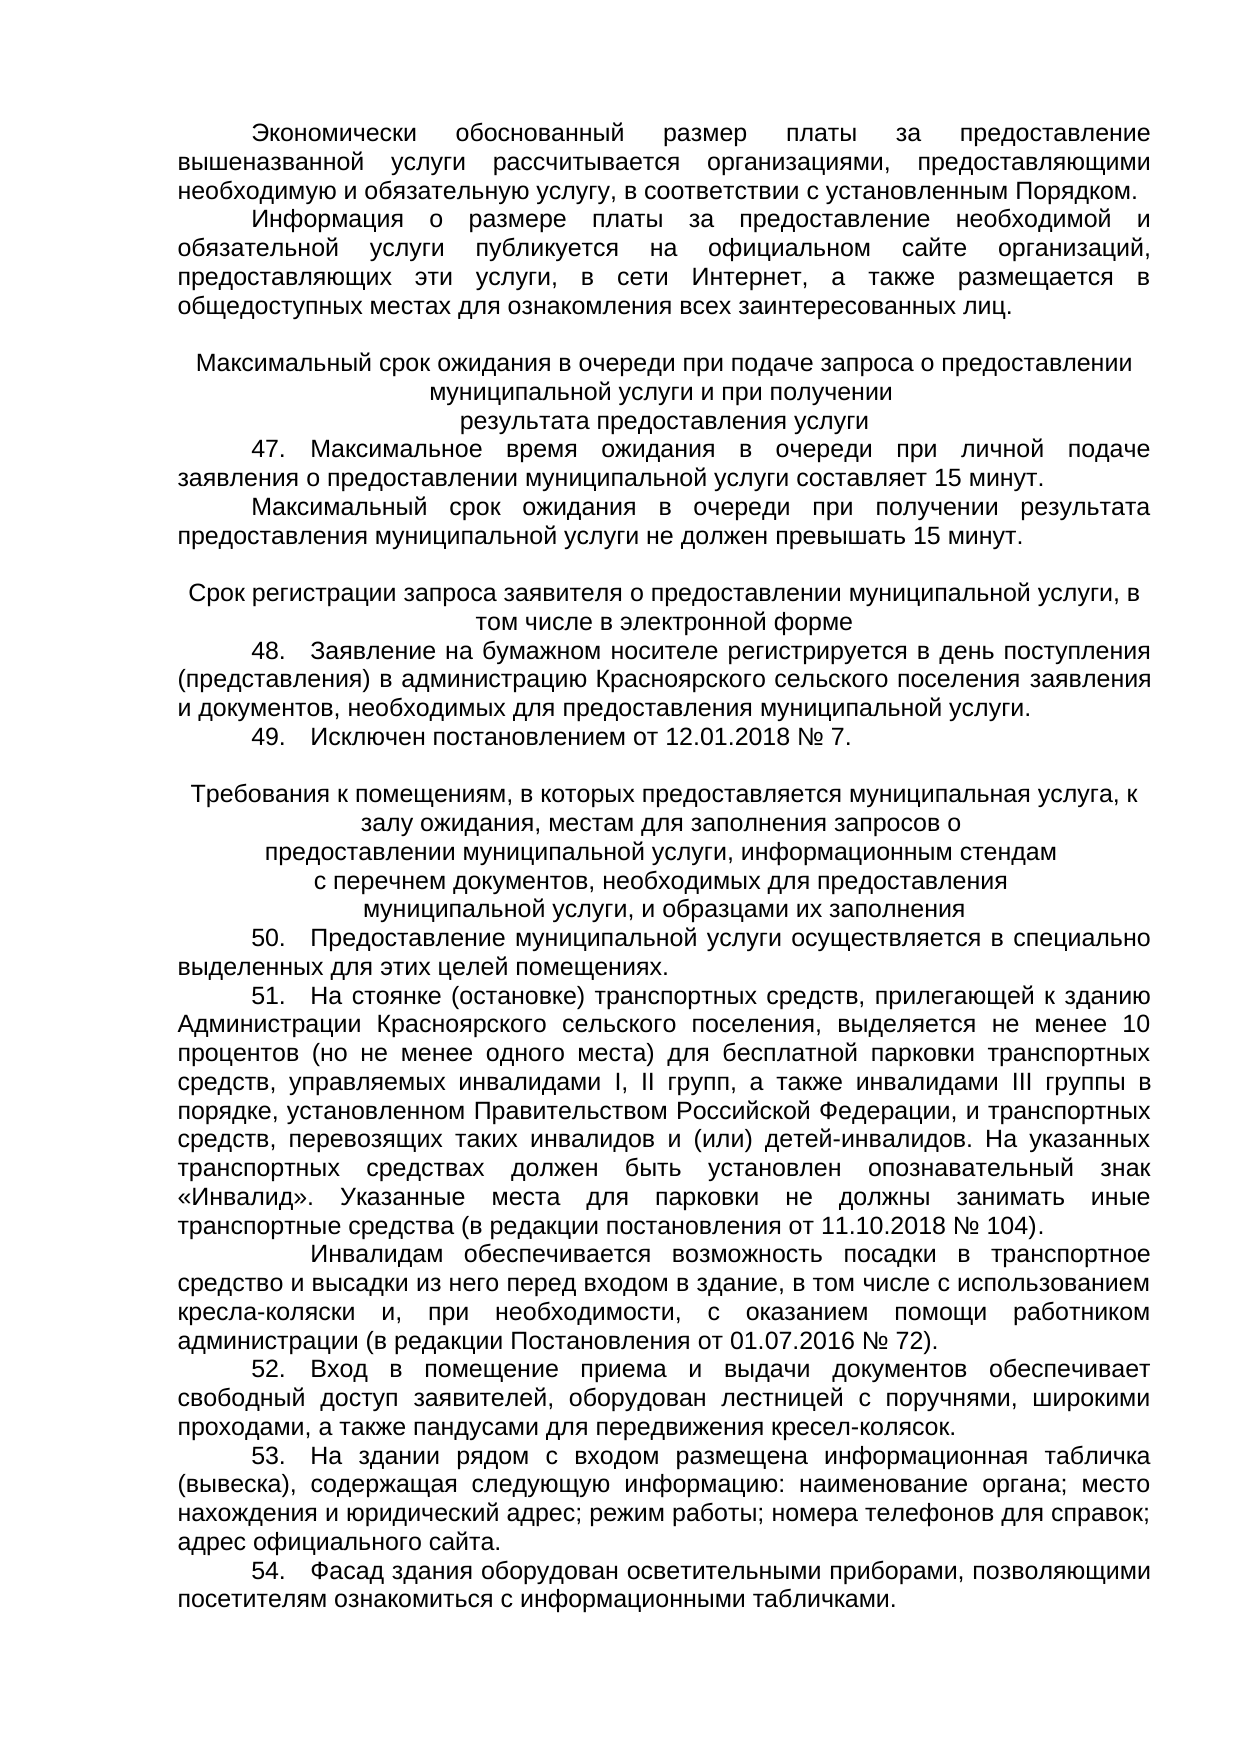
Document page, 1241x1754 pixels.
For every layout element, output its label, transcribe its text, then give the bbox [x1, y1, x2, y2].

text Экономически обоснованный размер платы за предоставление вышеназванной услуги рассчитывается организациями, предоставляющими необходимую и обязательную услугу, в соответствии с установленным Порядком. [177, 118, 1152, 204]
text Исключен постановлением от 12.01.2018 № 7. [177, 722, 1152, 751]
list На стоянке (остановке) транспортных средств, прилегающей к зданию Администрации Красноярского сельского поселения, выделяется не менее 10 процентов (но не менее одного места) для бесплатной парковки транспортных средств, управляемых инвалидами I, II групп, а также инвалидами III группы в порядке, установленном Правительством Российской Федерации, и транспортных средств, перевозящих таких инвалидов и (или) детей-инвалидов. На указанных транспортных средствах должен быть установлен опознавательный знак «Инвалид». Указанные места для парковки не должны занимать иные транспортные средства (в редакции постановления от 11.10.2018 № 104). [177, 981, 1152, 1239]
list Максимальное время ожидания в очереди при личной подаче заявления о предоставлении муниципальной услуги составляет 15 минут. [177, 434, 1152, 492]
list На здании рядом с входом размещена информационная табличка (вывеска), содержащая следующую информацию: наименование органа; место нахождения и юридический адрес; режим работы; номера телефонов для справок; адрес официального сайта. [177, 1441, 1152, 1556]
text Заявление на бумажном носителе регистрируется в день поступления (представления) в администрацию Красноярского сельского поселения заявления и документов, необходимых для предоставления муниципальной услуги. [177, 636, 1152, 722]
text Инвалидам обеспечивается возможность посадки в транспортное средство и высадки из него перед входом в здание, в том числе с использованием кресла-коляски и, при необходимости, с оказанием помощи работником администрации (в редакции Постановления от 01.07.2016 № 72). [177, 1239, 1152, 1354]
text Срок регистрации запроса заявителя о предоставлении муниципальной услуги, в том числе в электронной форме [177, 578, 1152, 636]
list Фасад здания оборудован осветительными приборами, позволяющими посетителям ознакомиться с информационными табличками. [177, 1556, 1152, 1613]
list Предоставление муниципальной услуги осуществляется в специально выделенных для этих целей помещениях. [177, 923, 1152, 981]
text Максимальный срок ожидания в очереди при получении результата предоставления муниципальной услуги не должен превышать 15 минут. [177, 492, 1152, 549]
text Требования к помещениям, в которых предоставляется муниципальная услуга, к залу ожидания, местам для заполнения запросов о предоставлении муниципальной услуги, информационным стендам с перечнем документов, необходимых для предоставления муниципальной услуги, и образцами их заполнения [177, 779, 1152, 923]
text Максимальный срок ожидания в очереди при подаче запроса о предоставлении муниципальной услуги и при получении результата предоставления услуги [177, 348, 1152, 434]
text Информация о размере платы за предоставление необходимой и обязательной услуги публикуется на официальном сайте организаций, предоставляющих эти услуги, в сети Интернет, а также размещается в общедоступных местах для ознакомления всех заинтересованных лиц. [177, 204, 1152, 319]
list Вход в помещение приема и выдачи документов обеспечивает свободный доступ заявителей, оборудован лестницей с поручнями, широкими проходами, а также пандусами для передвижения кресел-колясок. [177, 1354, 1152, 1441]
